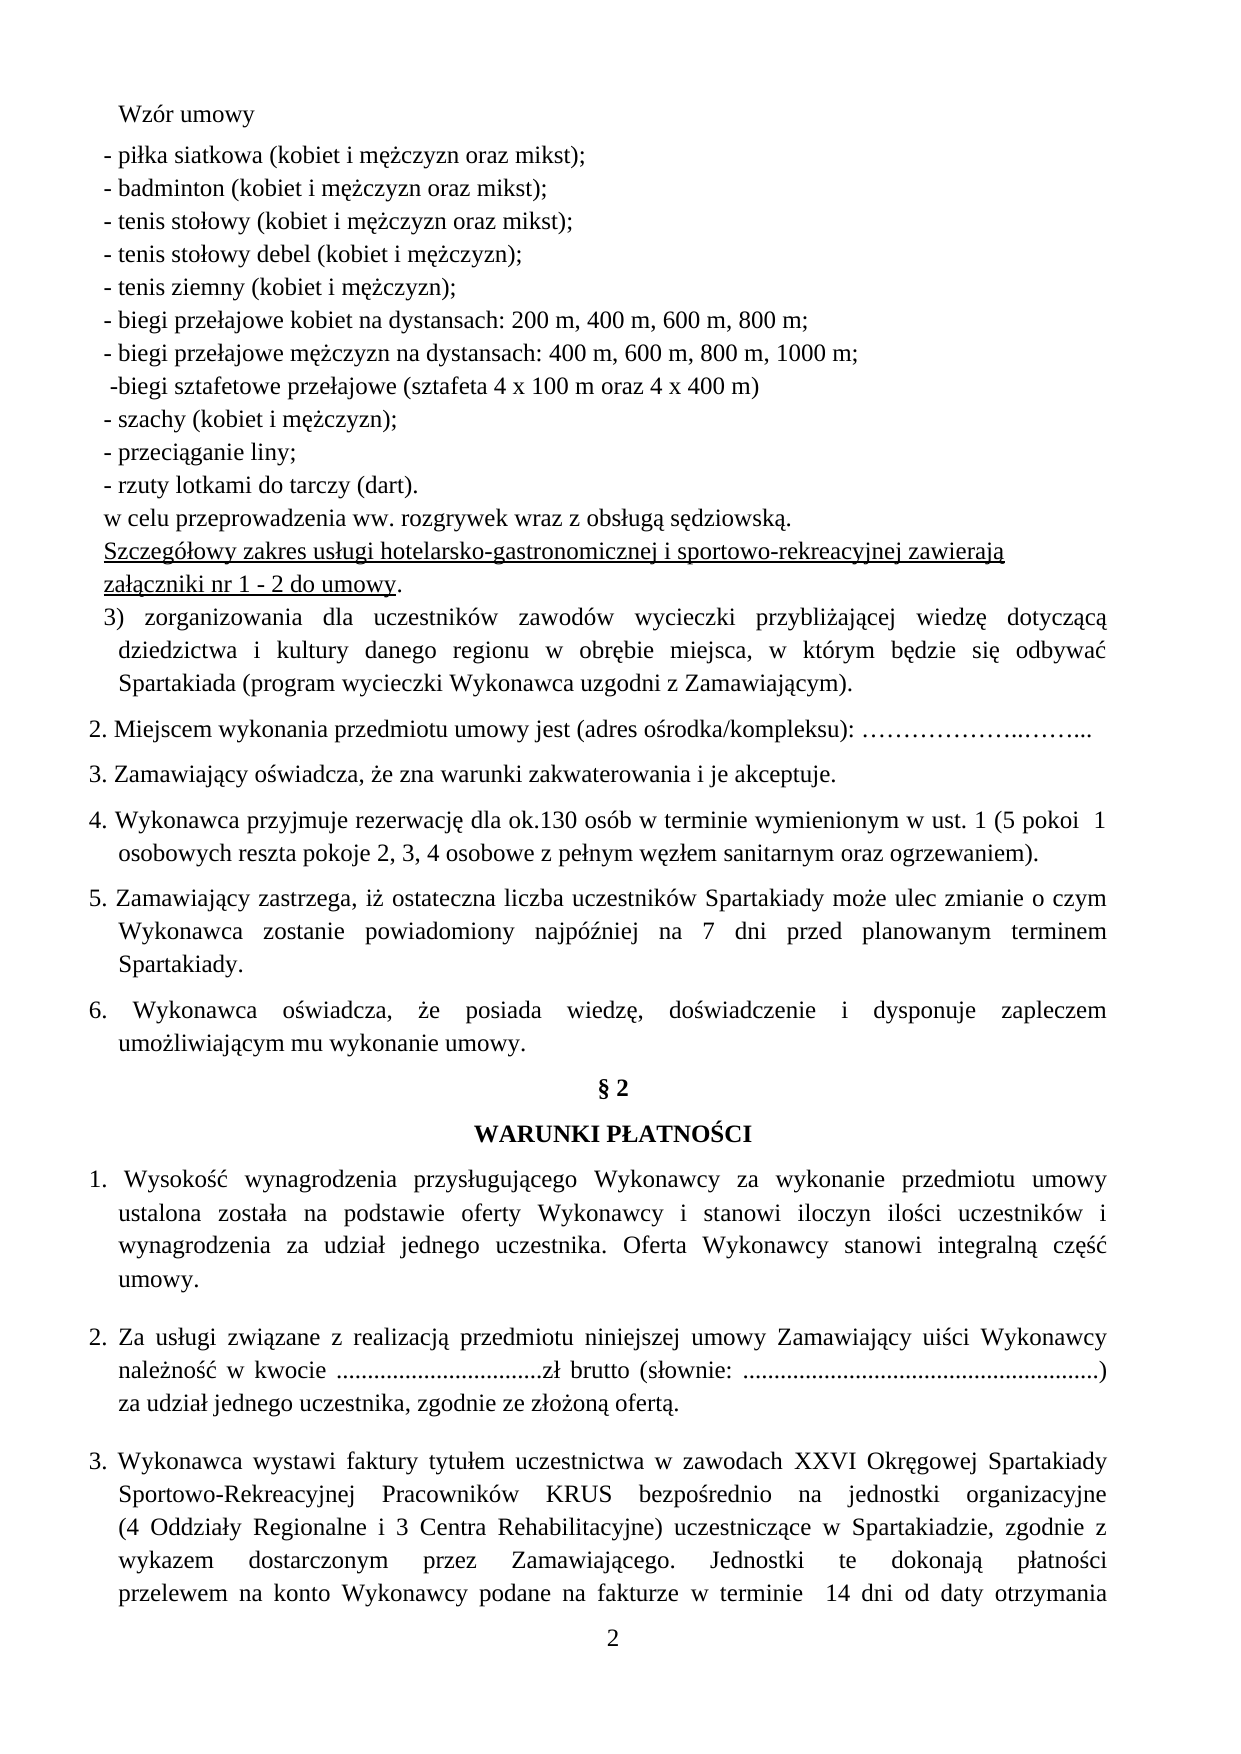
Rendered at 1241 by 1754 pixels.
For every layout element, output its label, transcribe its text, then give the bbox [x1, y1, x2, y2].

text - tenis ziemny (kobiet i mężczyzn); [103, 272, 1108, 301]
text - piłka siatkowa (kobiet i mężczyzn oraz mikst); [103, 140, 1108, 169]
text 3) zorganizowania dla uczestników zawodów wycieczki przybliżającej wiedzę dotyczącą dziedzictwa i kultury danego regionu w obrębie miejsca, w którym będzie się odbywać Spartakiada (program wycieczki Wykonawca uzgodni z Zamawiającym). [103, 602, 1108, 697]
text w celu przeprowadzenia ww. rozgrywek wraz z obsługą sędziowską. [103, 503, 1108, 532]
text 5. Zamawiający zastrzega, iż ostateczna liczba uczestników Spartakiady może ulec zmianie o czym Wykonawca zostanie powiadomiony najpóźniej na 7 dni przed planowanym terminem Spartakiady. [88, 883, 1108, 978]
text załączniki nr 1 - 2 do umowy. [103, 569, 1108, 598]
text - tenis stołowy (kobiet i mężczyzn oraz mikst); [103, 206, 1108, 235]
text - szachy (kobiet i mężczyzn); [103, 404, 1108, 433]
text - badminton (kobiet i mężczyzn oraz mikst); [103, 173, 1108, 202]
text - tenis stołowy debel (kobiet i mężczyzn); [103, 239, 1108, 268]
text 6. Wykonawca oświadcza, że posiada wiedzę, doświadczenie i dysponuje zapleczem umożliwiającym mu wykonanie umowy. [88, 995, 1108, 1057]
text 2. Za usługi związane z realizacją przedmiotu niniejszej umowy Zamawiający uiści Wykonawcy należność w kwocie .................................zł brutto (słownie: .........................................................) za udział jednego uczestnika, zgodnie ze złożoną ofertą. [88, 1322, 1108, 1416]
text - biegi przełajowe kobiet na dystansach: 200 m, 400 m, 600 m, 800 m; [103, 305, 1108, 334]
text - przeciąganie liny; [103, 437, 1108, 466]
text 2. Miejscem wykonania przedmiotu umowy jest (adres ośrodka/kompleksu): ………………..……... [88, 714, 1108, 743]
text 1. Wysokość wynagrodzenia przysługującego Wykonawcy za wykonanie przedmiotu umowy ustalona została na podstawie oferty Wykonawcy i stanowi iloczyn ilości uczestników i wynagrodzenia za udział jednego uczestnika. Oferta Wykonawcy stanowi integralną część umowy. [88, 1164, 1108, 1292]
text - rzuty lotkami do tarczy (dart). [103, 470, 1108, 499]
text WARUNKI PŁATNOŚCI [118, 1119, 1108, 1148]
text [88, 1446, 1108, 1607]
text Szczegółowy zakres usługi hotelarsko-gastronomicznej i sportowo-rekreacyjnej zawierają [103, 536, 1108, 565]
text § 2 [118, 1073, 1108, 1102]
text - biegi przełajowe mężczyzn na dystansach: 400 m, 600 m, 800 m, 1000 m; [103, 338, 1108, 367]
text -biegi sztafetowe przełajowe (sztafeta 4 x 100 m oraz 4 x 400 m) [103, 371, 1108, 400]
text 4. Wykonawca przyjmuje rezerwację dla ok.130 osób w terminie wymienionym w ust. 1 (5 pokoi 1 osobowych reszta pokoje 2, 3, 4 osobowe z pełnym węzłem sanitarnym oraz ogrzewaniem). [88, 805, 1108, 867]
text 3. Zamawiający oświadcza, że zna warunki zakwaterowania i je akceptuje. [88, 759, 1108, 788]
